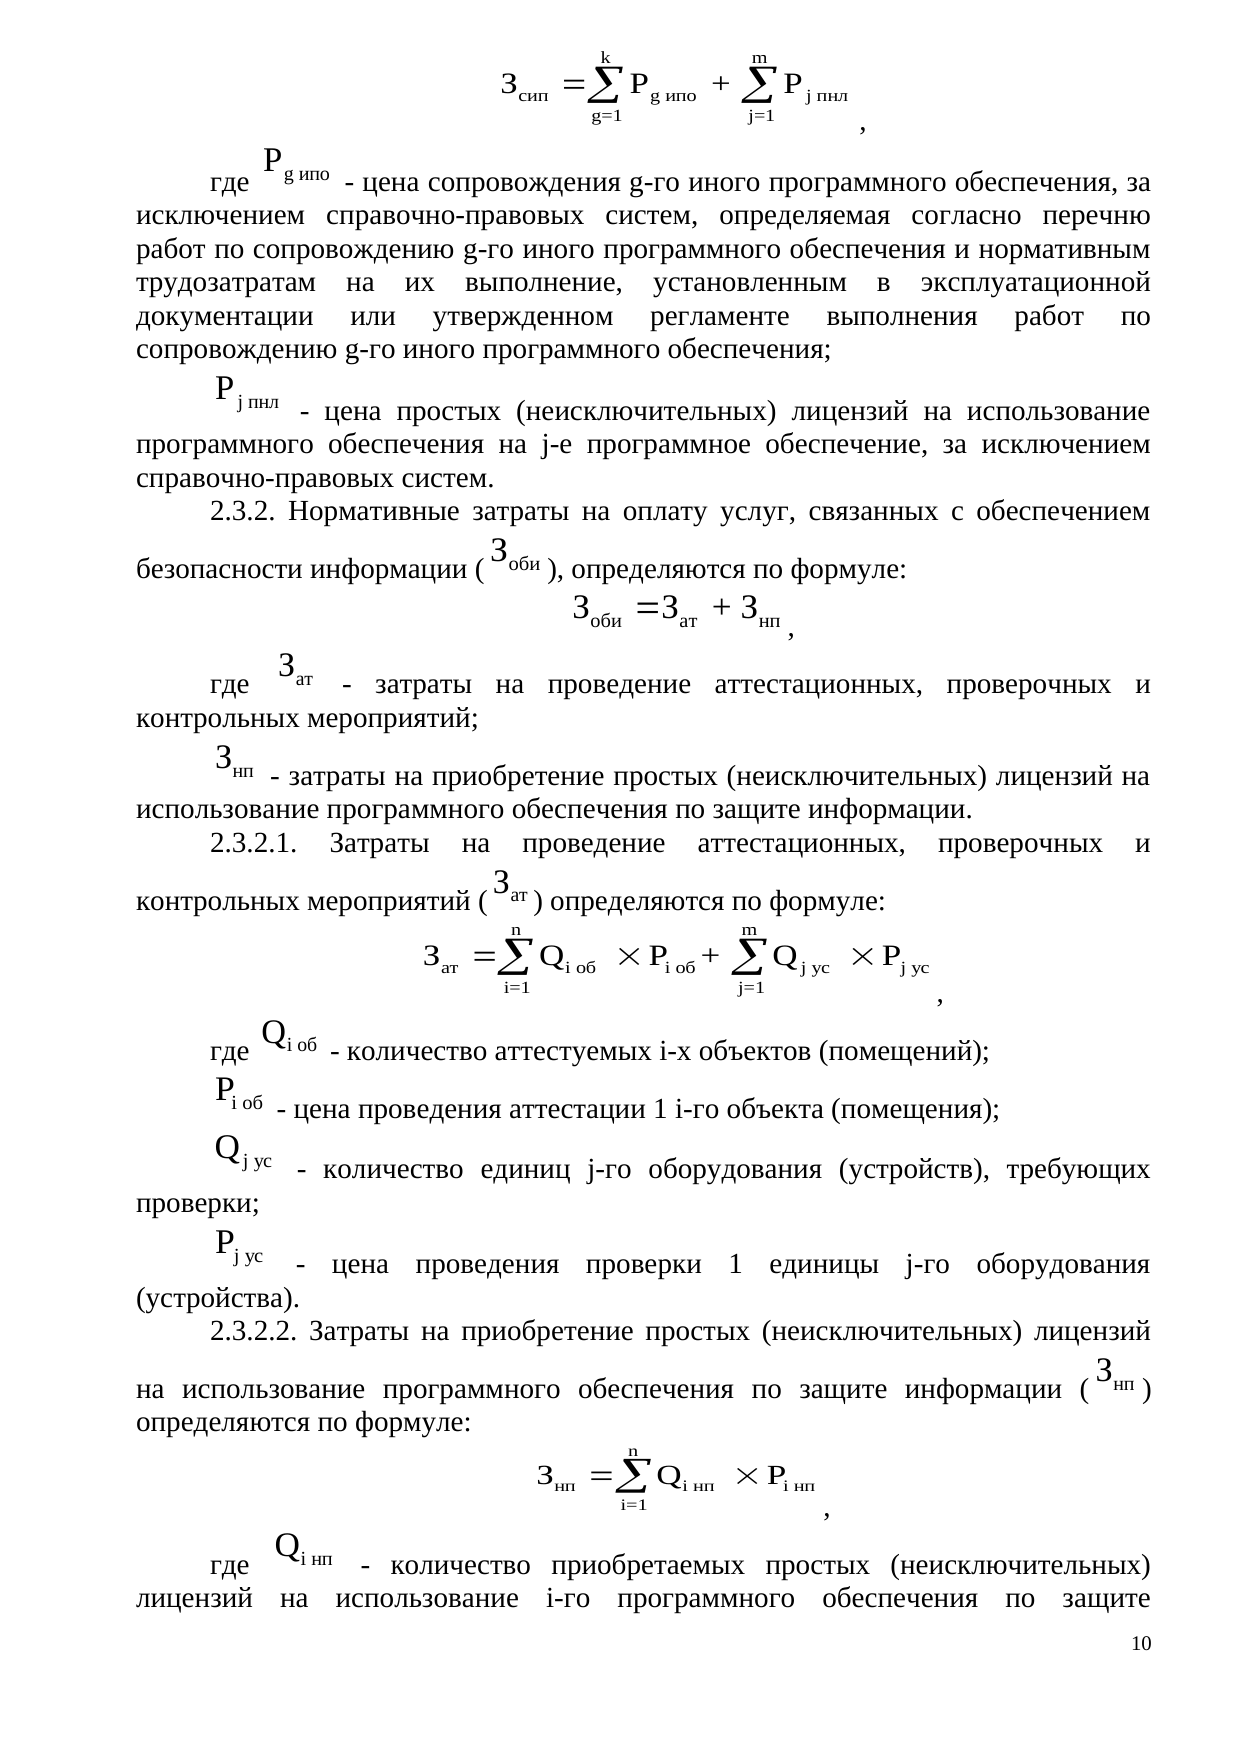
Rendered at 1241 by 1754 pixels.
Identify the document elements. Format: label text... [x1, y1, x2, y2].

text - цена проведения аттестации 1 i-го объекта (помещения); [136, 1066, 1152, 1124]
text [136, 1522, 1152, 1614]
text , [136, 916, 1152, 1009]
text где - затраты на проведение аттестационных, проверочных и контрольных мероприятий; [136, 642, 1152, 734]
text , [136, 1438, 1152, 1522]
text 2.3.2.2. Затраты на приобретение простых (неисключительных) лицензий на использование программного обеспечения по защите информации () определяются по формуле: [136, 1313, 1152, 1438]
text - затраты на приобретение простых (неисключительных) лицензий на использование программного обеспечения по защите информации. [136, 734, 1152, 825]
text , [136, 584, 1152, 642]
text где - количество аттестуемых i-х объектов (помещений); [136, 1009, 1152, 1066]
text где - цена сопровождения g-го иного программного обеспечения, за исключением справочно-правовых систем, определяемая согласно перечню работ по сопровождению g-го иного программного обеспечения и нормативным трудозатратам на их выполнение, установленным в эксплуатационной документации или утвержденном регламенте выполнения работ по сопровождению g-го иного программного обеспечения; [136, 137, 1152, 365]
text - количество единиц j-го оборудования (устройств), требующих проверки; [136, 1124, 1152, 1219]
text 2.3.2.1. Затраты на проведение аттестационных, проверочных и контрольных мероприятий () определяются по формуле: [136, 825, 1152, 916]
text - цена проведения проверки 1 единицы j-го оборудования (устройства). [136, 1219, 1152, 1313]
text - цена простых (неисключительных) лицензий на использование программного обеспечения на j-е программное обеспечение, за исключением справочно-правовых систем. [136, 365, 1152, 493]
text 2.3.2. Нормативные затраты на оплату услуг, связанных с обеспечением безопасности информации (), определяются по формуле: [136, 493, 1152, 584]
text , [136, 44, 1152, 137]
